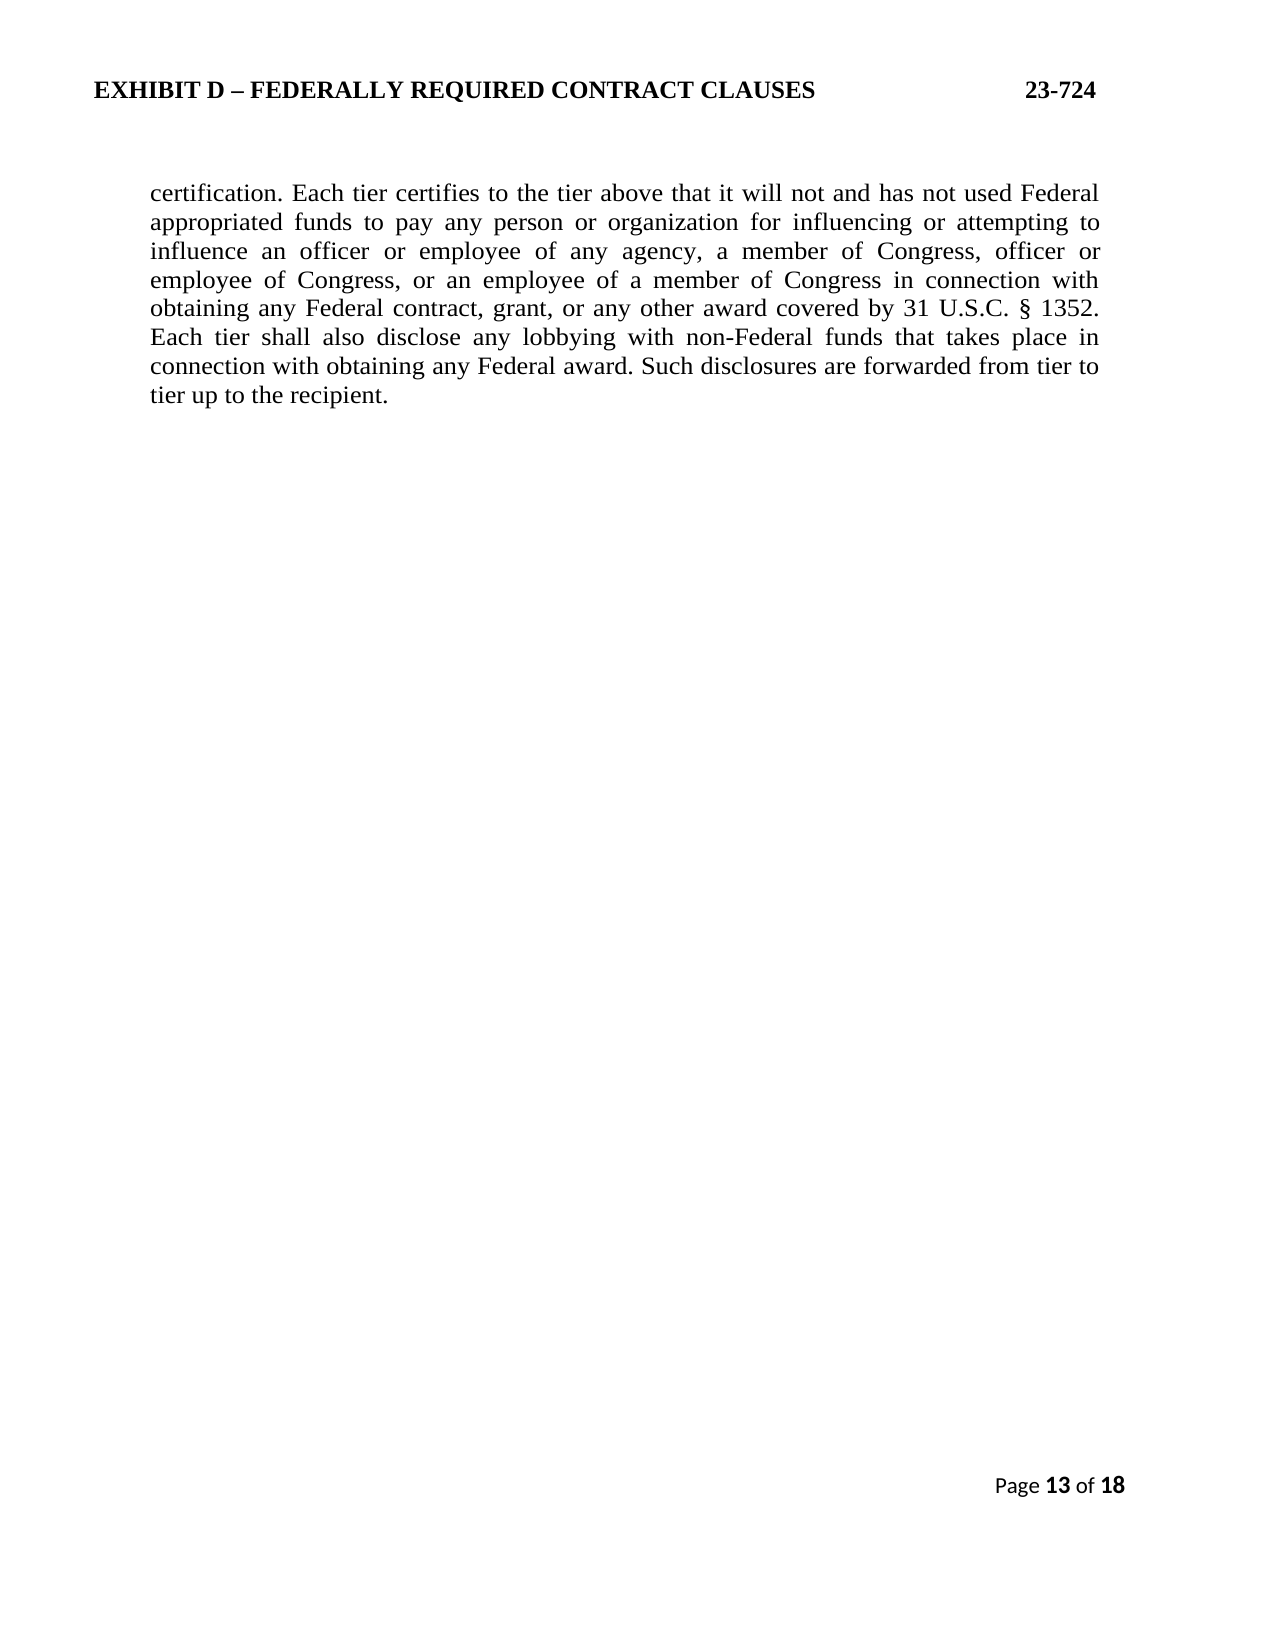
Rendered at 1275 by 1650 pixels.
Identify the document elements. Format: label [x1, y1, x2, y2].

text [150, 178, 1101, 408]
